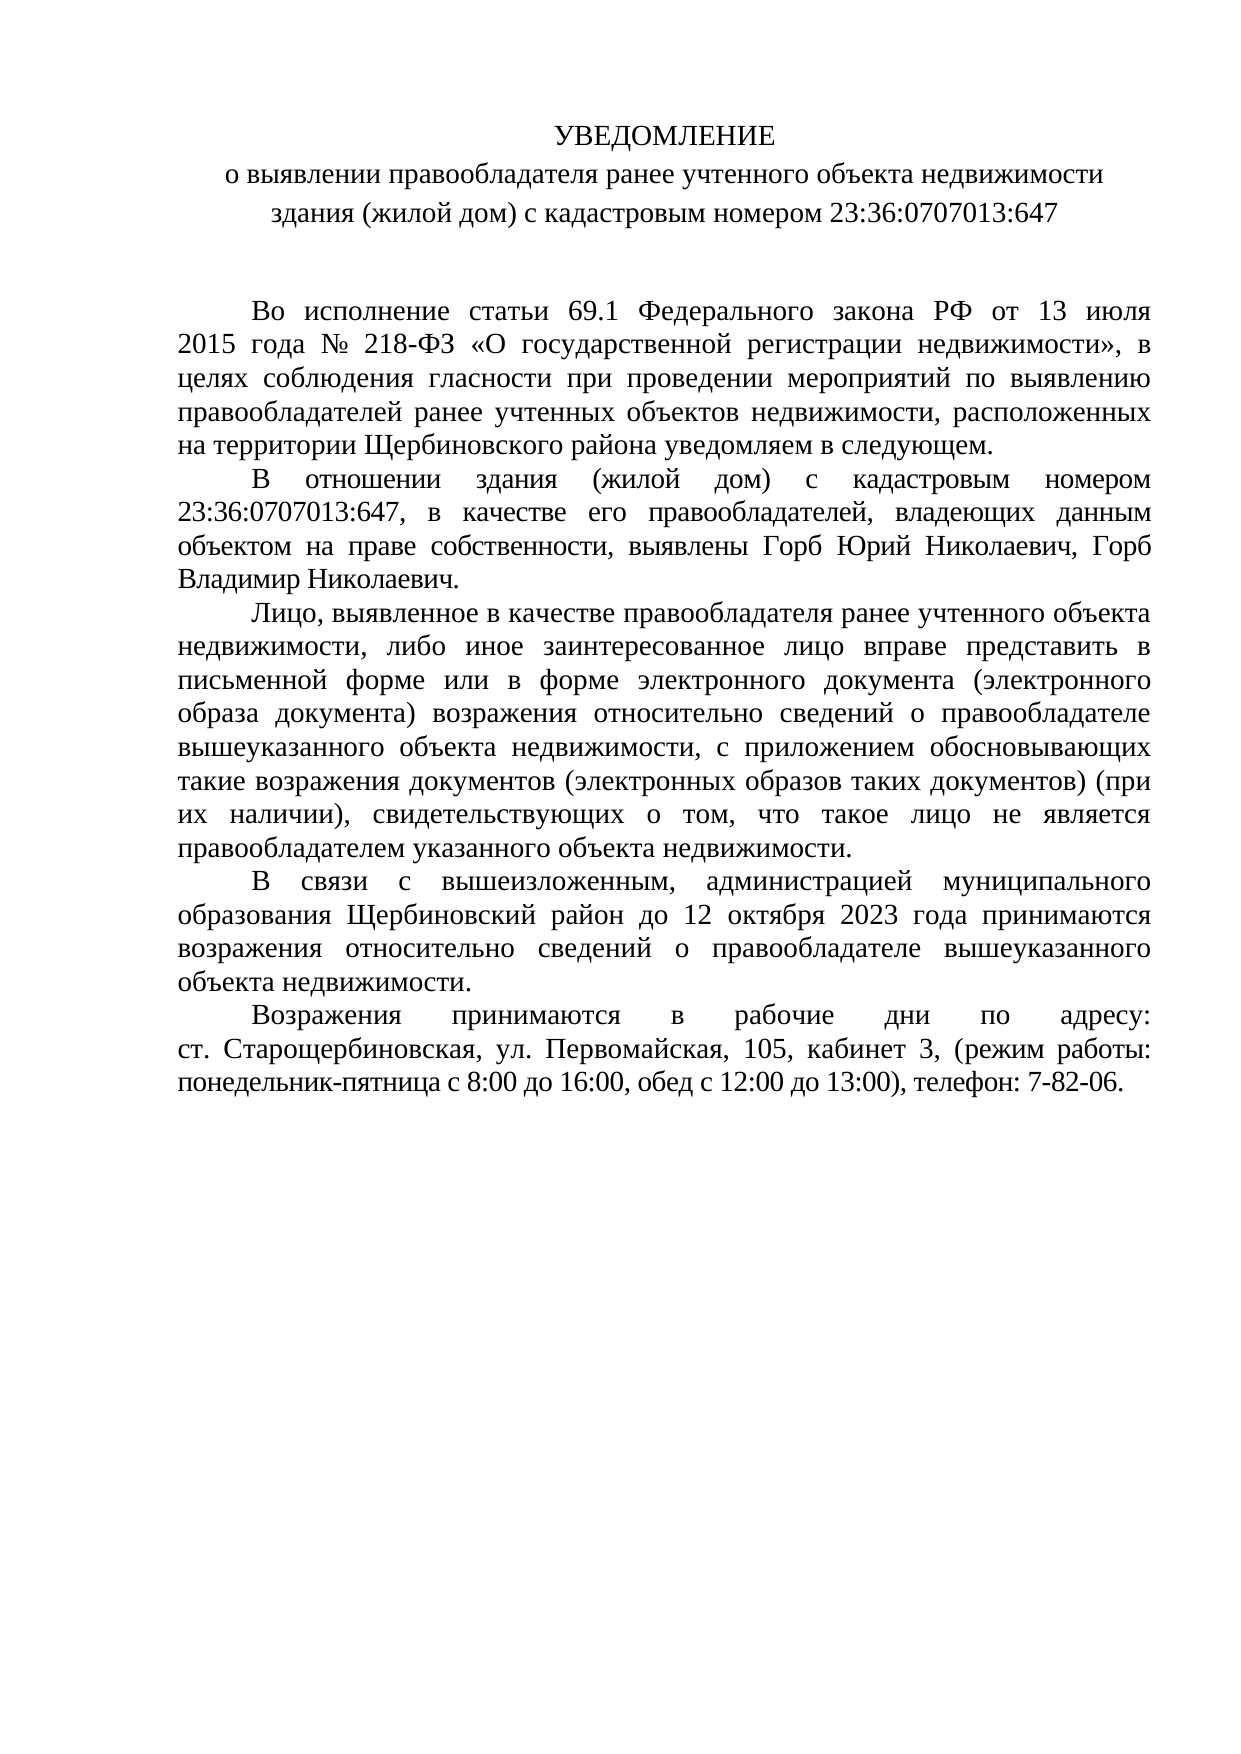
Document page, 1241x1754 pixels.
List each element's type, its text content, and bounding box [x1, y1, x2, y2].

text Лицо, выявленное в качестве правообладателя ранее учтенного объекта недвижимости, либо иное заинтересованное лицо вправе представить в письменной форме или в форме электронного документа (электронного образа документа) возражения относительно сведений о правообладателе вышеуказанного объекта недвижимости, с приложением обосновывающих такие возражения документов (электронных образов таких документов) (при их наличии), свидетельствующих о том, что такое лицо не является правообладателем указанного объекта недвижимости. [177, 595, 1152, 863]
text В связи с вышеизложенным, администрацией муниципального образования Щербиновский район до 12 октября 2023 года принимаются возражения относительно сведений о правообладателе вышеуказанного объекта недвижимости. [177, 863, 1152, 997]
text о выявлении правообладателя ранее учтенного объекта недвижимости [177, 157, 1152, 190]
text Во исполнение статьи 69.1 Федерального закона РФ от 13 июля 2015 года № 218-ФЗ «О государственной регистрации недвижимости», в целях соблюдения гласности при проведении мероприятий по выявлению правообладателей ранее учтенных объектов недвижимости, расположенных на территории Щербиновского района уведомляем в следующем. [177, 293, 1152, 461]
text здания (жилой дом) с кадастровым номером 23:36:0707013:647 [177, 195, 1152, 229]
text Возражения принимаются в рабочие дни по адресу: ст. Старощербиновская, ул. Первомайская, 105, кабинет 3, (режим работы: понедельник-пятница с 8:00 до 16:00, обед с 12:00 до 13:00), телефон: 7-82-06. [177, 997, 1152, 1098]
text В отношении здания (жилой дом) с кадастровым номером 23:36:0707013:647, в качестве его правообладателей, владеющих данным объектом на праве собственности, выявлены Горб Юрий Николаевич, Горб Владимир Николаевич. [177, 461, 1152, 595]
text УВЕДОМЛЕНИЕ [177, 118, 1152, 152]
